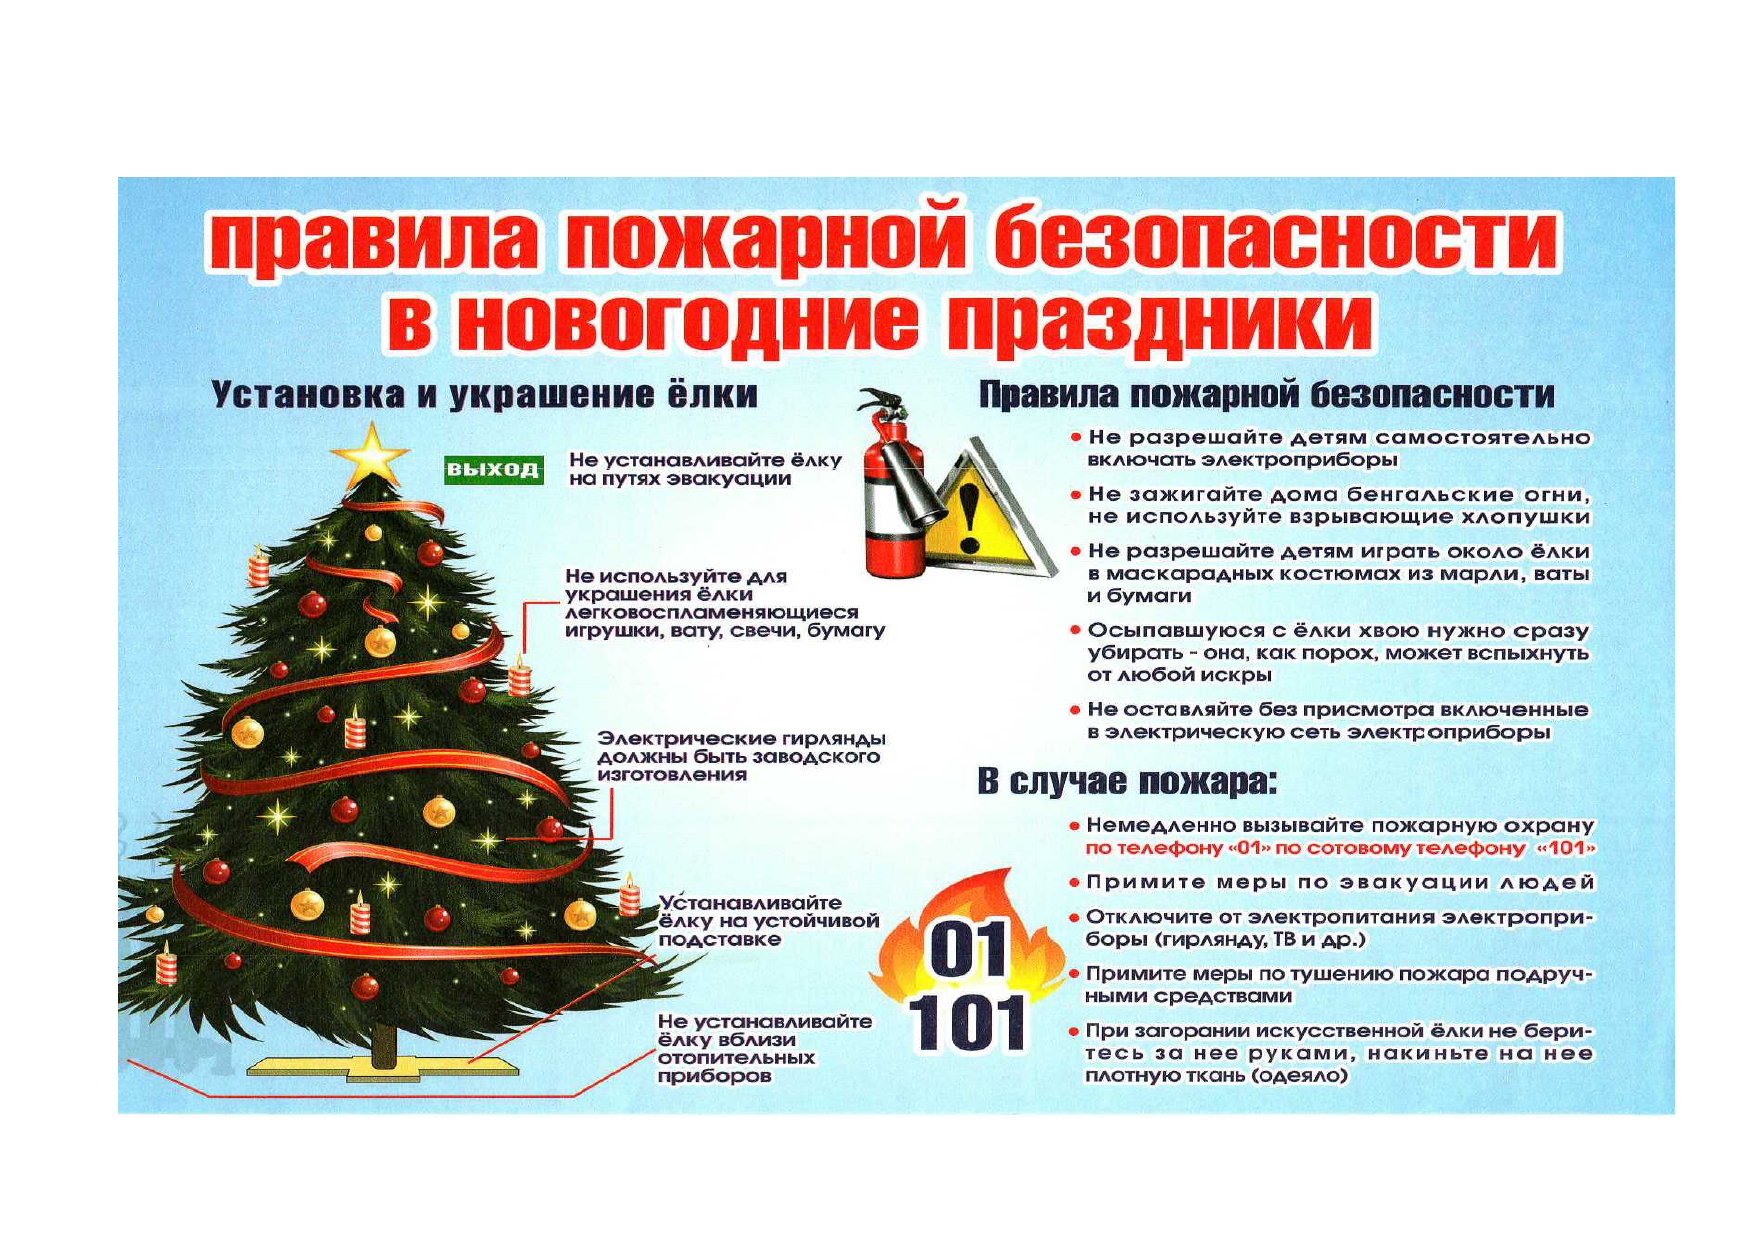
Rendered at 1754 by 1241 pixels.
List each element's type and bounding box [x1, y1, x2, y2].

picture [118, 177, 1676, 1118]
